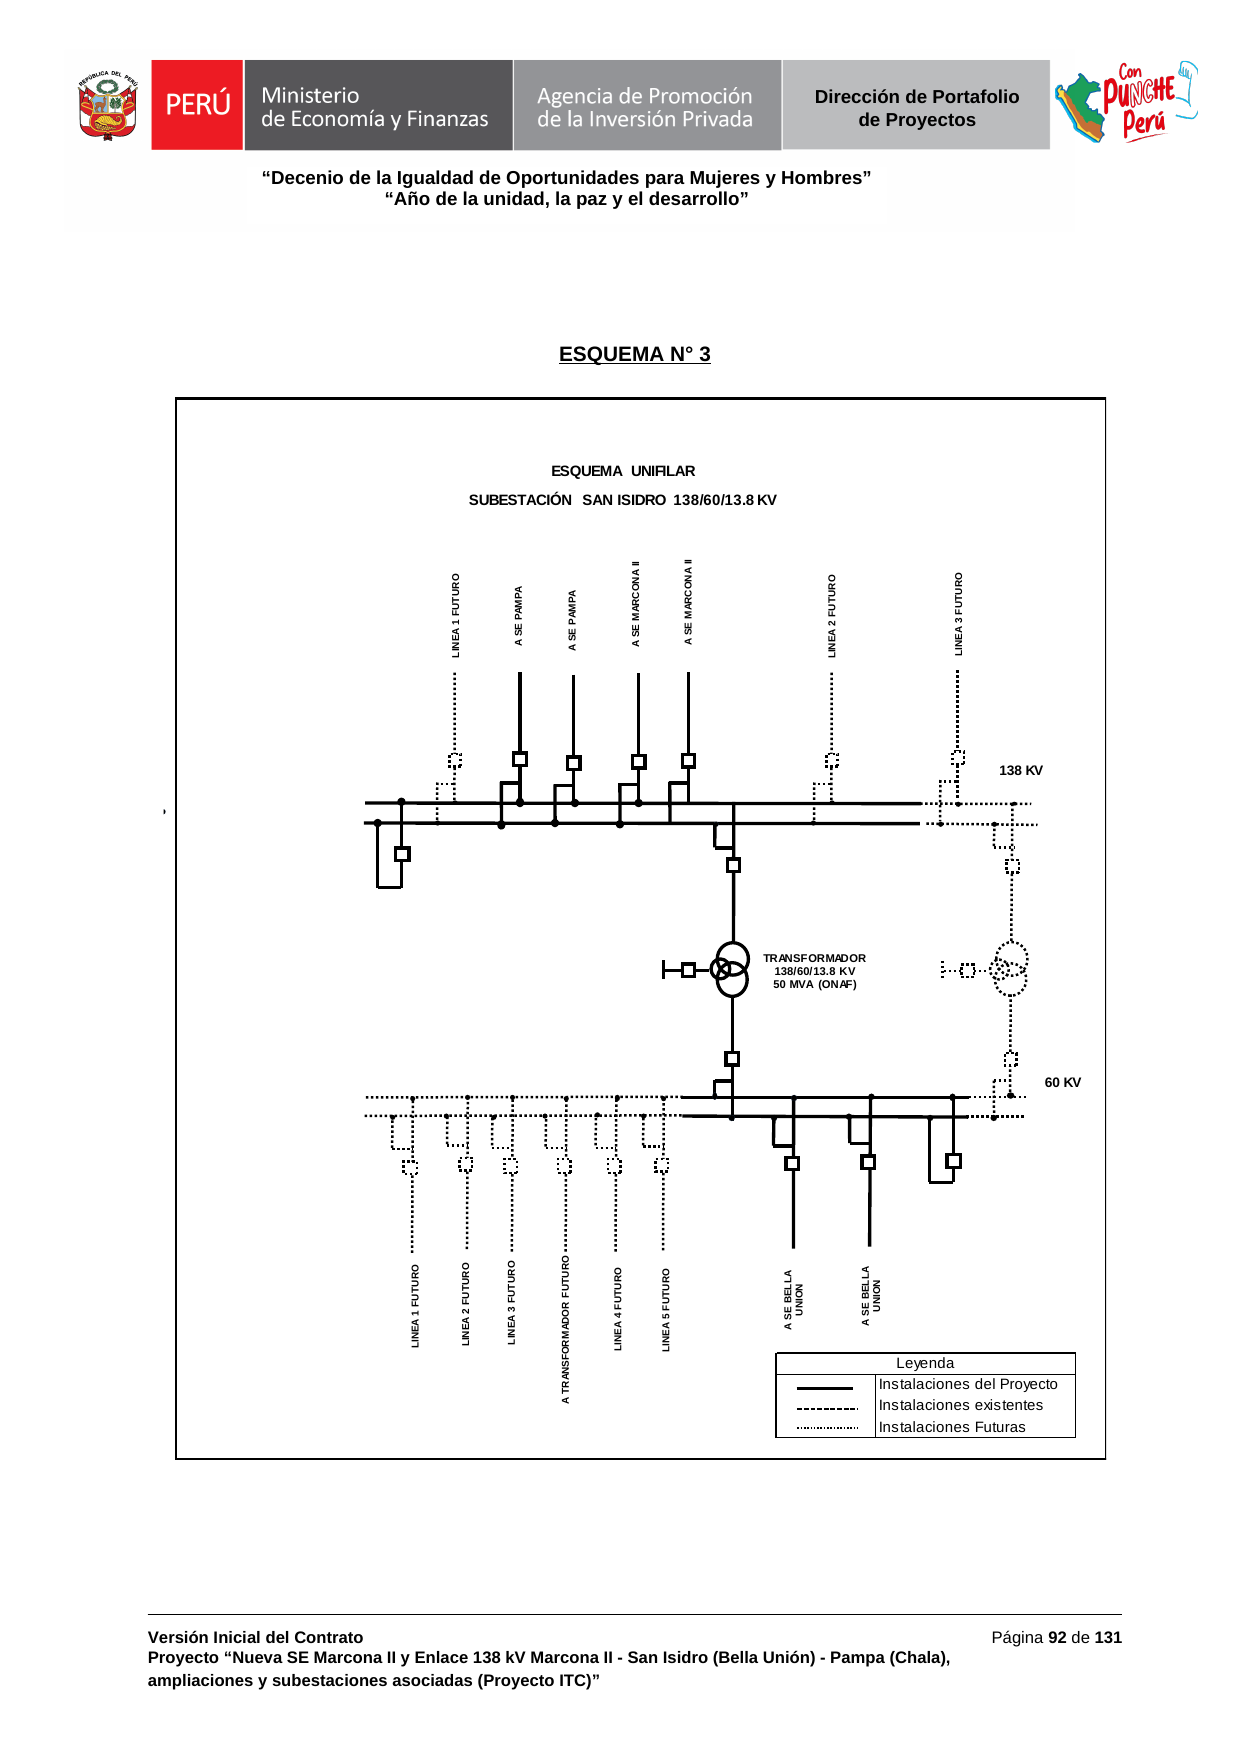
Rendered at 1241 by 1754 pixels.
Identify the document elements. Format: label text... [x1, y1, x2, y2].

picture [1076, 132, 1091, 142]
picture [64, 49, 1198, 232]
text ESQUEMA N° 3 [148, 342, 1122, 366]
